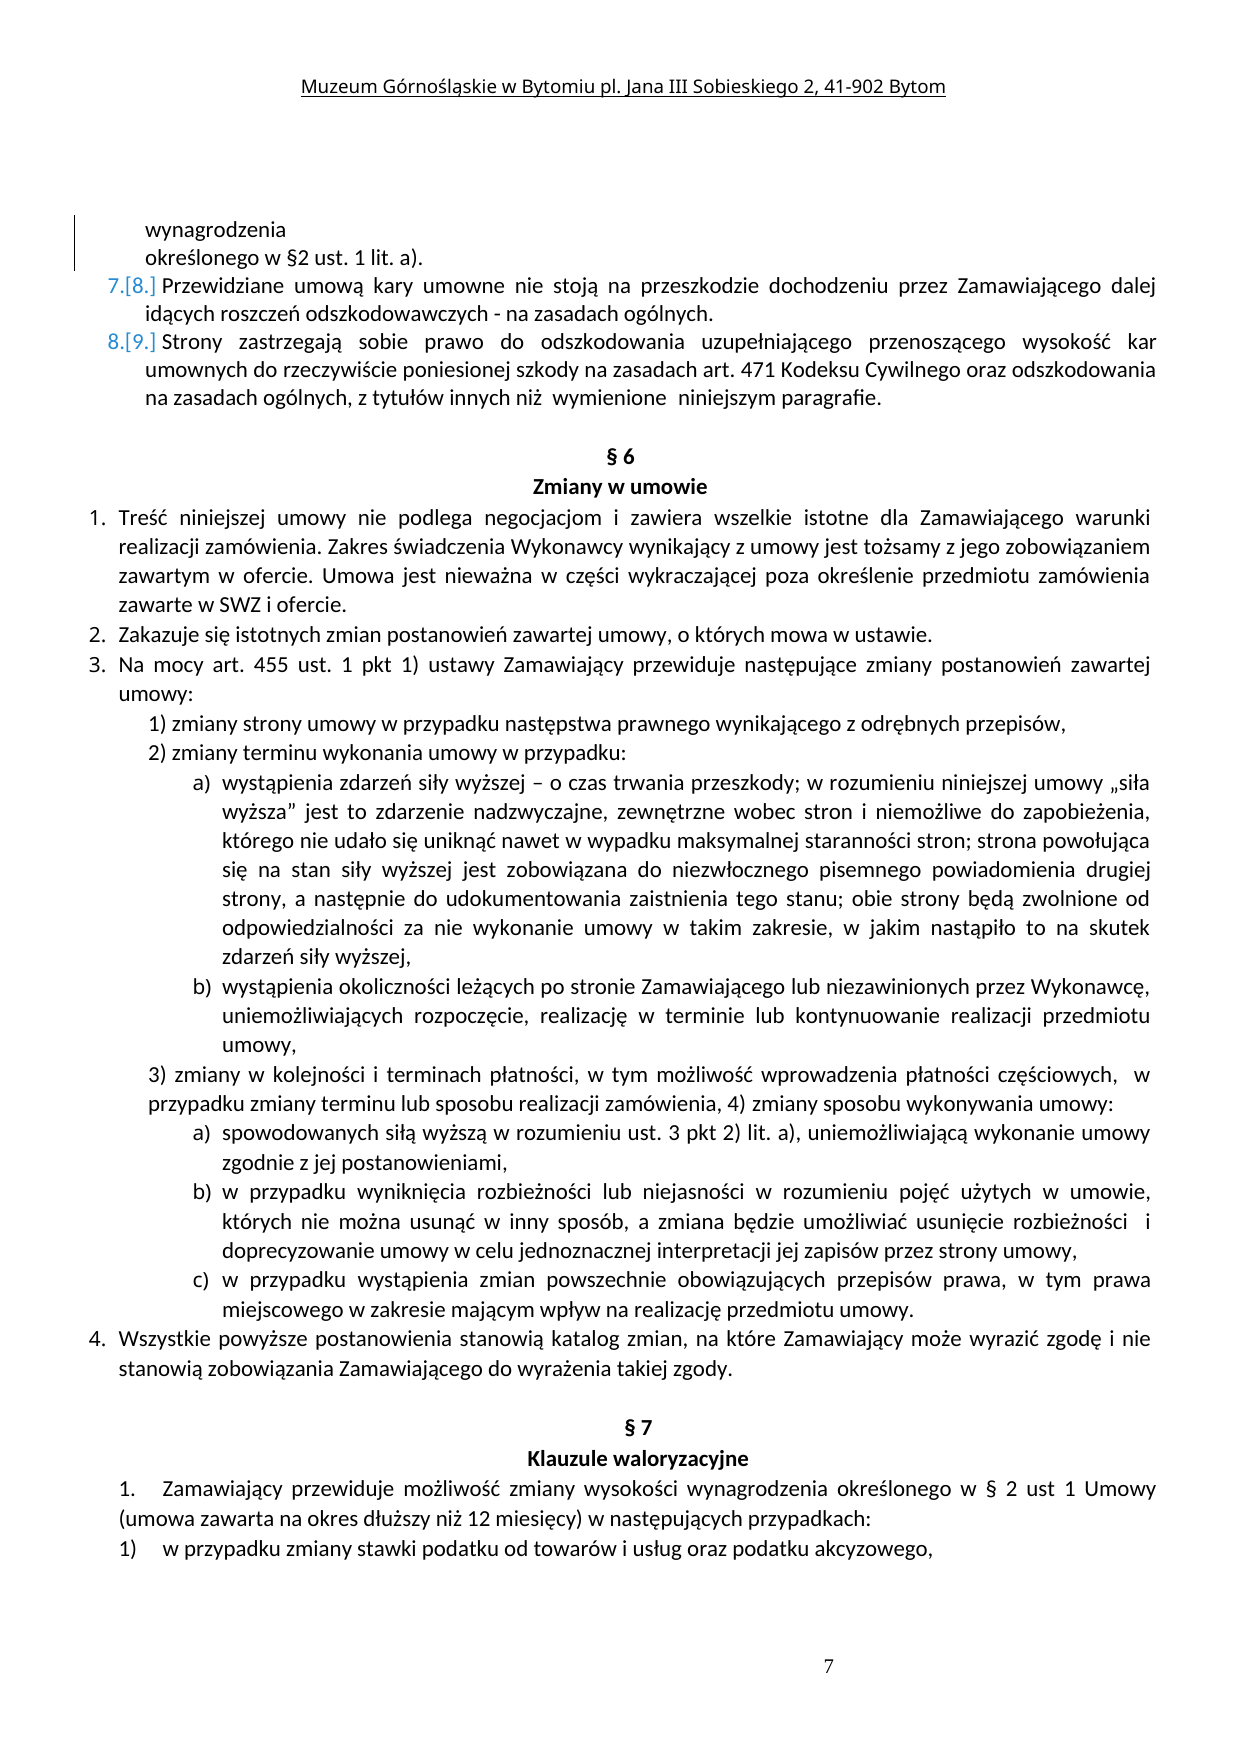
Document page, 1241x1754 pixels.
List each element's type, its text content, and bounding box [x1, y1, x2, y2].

list w przypadku wystąpienia zmian powszechnie obowiązujących przepisów prawa, w tym prawa miejscowego w zakresie mającym wpływ na realizację przedmiotu umowy. [192, 1265, 1152, 1323]
text § 7 [118, 1413, 1158, 1442]
text 1. Zamawiający przewiduje możliwość zmiany wysokości wynagrodzenia określonego w § 2 ust 1 Umowy (umowa zawarta na okres dłuższy niż 12 miesięcy) w następujących przypadkach: [118, 1474, 1158, 1532]
list Strony zastrzegają sobie prawo do odszkodowania uzupełniającego przenoszącego wysokość kar umownych do rzeczywiście poniesionej szkody na zasadach art. 471 Kodeksu Cywilnego oraz odszkodowania na zasadach ogólnych, z tytułów innych niż wymienione niniejszym paragrafie. [107, 327, 1158, 411]
list Wszystkie powyższe postanowienia stanowią katalog zmian, na które Zamawiający może wyrazić zgodę i nie stanowią zobowiązania Zamawiającego do wyrażenia takiej zgody. [89, 1324, 1152, 1382]
list wystąpienia okoliczności leżących po stronie Zamawiającego lub niezawinionych przez Wykonawcę, uniemożliwiających rozpoczęcie, realizację w terminie lub kontynuowanie realizacji przedmiotu umowy, [192, 972, 1152, 1058]
text 2) zmiany terminu wykonania umowy w przypadku: [148, 738, 1101, 766]
list Na mocy art. 455 ust. 1 pkt 1) ustawy Zamawiający przewiduje następujące zmiany postanowień zawartej umowy: [89, 650, 1152, 707]
text 1) w przypadku zmiany stawki podatku od towarów i usług oraz podatku akcyzowego, [118, 1534, 1158, 1562]
text § 6 [97, 442, 1143, 470]
text Klauzule waloryzacyjne [118, 1444, 1158, 1472]
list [107, 215, 1158, 271]
list wystąpienia zdarzeń siły wyższej – o czas trwania przeszkody; w rozumieniu niniejszej umowy „siła wyższa” jest to zdarzenie nadzwyczajne, zewnętrzne wobec stron i niemożliwe do zapobieżenia, którego nie udało się uniknąć nawet w wypadku maksymalnej staranności stron; strona powołująca się na stan siły wyższej jest zobowiązana do niezwłocznego pisemnego powiadomienia drugiej strony, a następnie do udokumentowania zaistnienia tego stanu; obie strony będą zwolnione od odpowiedzialności za nie wykonanie umowy w takim zakresie, w jakim nastąpiło to na skutek zdarzeń siły wyższej, [192, 768, 1152, 970]
text 1) zmiany strony umowy w przypadku następstwa prawnego wynikającego z odrębnych przepisów, [148, 709, 1101, 737]
subtitle Zmiany w umowie [97, 472, 1143, 501]
list Zakazuje się istotnych zmian postanowień zawartej umowy, o których mowa w ustawie. [89, 620, 1152, 648]
list Przewidziane umową kary umowne nie stoją na przeszkodzie dochodzeniu przez Zamawiającego dalej idących roszczeń odszkodowawczych - na zasadach ogólnych. [107, 271, 1158, 327]
text 3) zmiany w kolejności i terminach płatności, w tym możliwość wprowadzenia płatności częściowych, w przypadku zmiany terminu lub sposobu realizacji zamówienia, 4) zmiany sposobu wykonywania umowy: [148, 1060, 1152, 1117]
list spowodowanych siłą wyższą w rozumieniu ust. 3 pkt 2) lit. a), uniemożliwiającą wykonanie umowy zgodnie z jej postanowieniami, [192, 1118, 1152, 1176]
list Treść niniejszej umowy nie podlega negocjacjom i zawiera wszelkie istotne dla Zamawiającego warunki realizacji zamówienia. Zakres świadczenia Wykonawcy wynikający z umowy jest tożsamy z jego zobowiązaniem zawartym w ofercie. Umowa jest nieważna w części wykraczającej poza określenie przedmiotu zamówienia zawarte w SWZ i ofercie. [89, 503, 1152, 618]
list w przypadku wyniknięcia rozbieżności lub niejasności w rozumieniu pojęć użytych w umowie, których nie można usunąć w inny sposób, a zmiana będzie umożliwiać usunięcie rozbieżności i doprecyzowanie umowy w celu jednoznacznej interpretacji jej zapisów przez strony umowy, [192, 1177, 1152, 1264]
